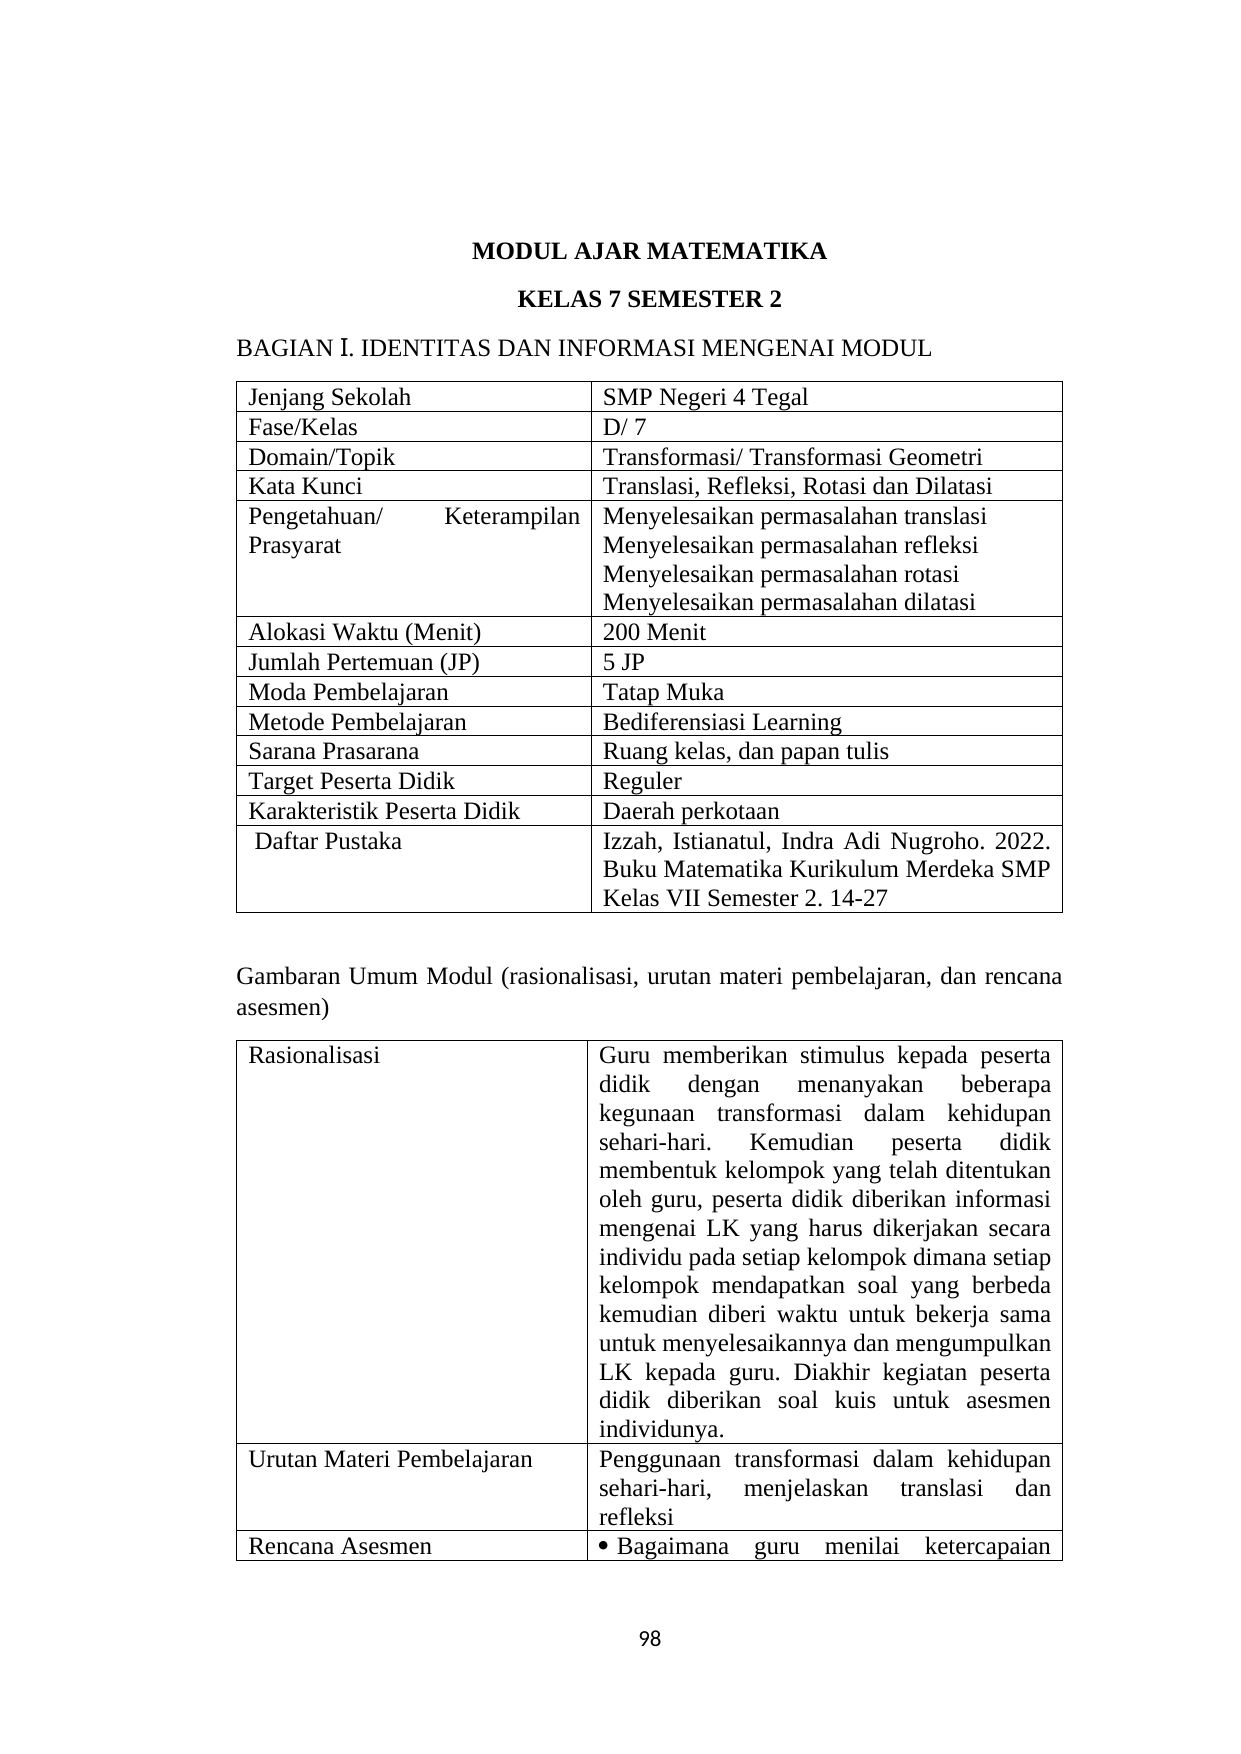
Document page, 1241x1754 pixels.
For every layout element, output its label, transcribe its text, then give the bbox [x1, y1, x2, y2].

table_cell Daftar Pustaka [237, 826, 591, 912]
table_cell D/ 7 [592, 412, 1062, 441]
table_header Rasionalisasi [237, 1041, 587, 1443]
table_header Guru memberikan stimulus kepada peserta didik dengan menanyakan beberapa kegunaan transformasi dalam kehidupan sehari-hari. Kemudian peserta didik membentuk kelompok yang telah ditentukan oleh guru, peserta didik diberikan informasi mengenai LK yang harus dikerjakan secara individu pada setiap kelompok dimana setiap kelompok mendapatkan soal yang berbeda kemudian diberi waktu untuk bekerja sama untuk menyelesaikannya dan mengumpulkan LK kepada guru. Diakhir kegiatan peserta didik diberikan soal kuis untuk asesmen individunya. [588, 1041, 1062, 1443]
text BAGIAN І. IDENTITAS DAN INFORMASI MENGENAI MODUL [236, 332, 1063, 362]
table_cell Karakteristik Peserta Didik [237, 796, 591, 825]
table_cell Domain/Topik [237, 442, 591, 470]
table_cell Rencana Asesmen [237, 1531, 587, 1560]
table_cell Target Peserta Didik [237, 766, 591, 795]
table_cell Reguler [592, 766, 1062, 795]
table_cell Moda Pembelajaran [237, 677, 591, 706]
table_cell Fase/Kelas [237, 412, 591, 441]
table_cell Jumlah Pertemuan (JP) [237, 647, 591, 676]
table_cell Kata Kunci [237, 471, 591, 500]
text MODUL AJAR MATEMATIKA [236, 236, 1063, 265]
table_cell 5 JP [592, 647, 1062, 676]
table_cell Translasi, Refleksi, Rotasi dan Dilatasi [592, 471, 1062, 500]
table_cell Urutan Materi Pembelajaran [237, 1444, 587, 1530]
table_cell Bediferensiasi Learning [592, 707, 1062, 735]
table_cell Izzah, Istianatul, Indra Adi Nugroho. 2022. Buku Matematika Kurikulum Merdeka SMP Kelas VII Semester 2. 14-27 [592, 826, 1062, 912]
table_cell 200 Menit [592, 617, 1062, 646]
table_header SMP Negeri 4 Tegal [592, 382, 1062, 411]
text Gambaran Umum Modul (rasionalisasi, urutan materi pembelajaran, dan rencana asesmen) [236, 961, 1063, 1021]
table_header Jenjang Sekolah [237, 382, 591, 411]
table_cell Transformasi/ Transformasi Geometri [592, 442, 1062, 470]
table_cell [588, 1531, 1062, 1560]
table_cell Ruang kelas, dan papan tulis [592, 736, 1062, 765]
table_cell Tatap Muka [592, 677, 1062, 706]
table_cell Sarana Prasarana [237, 736, 591, 765]
table_cell Penggunaan transformasi dalam kehidupan sehari-hari, menjelaskan translasi dan refleksi [588, 1444, 1062, 1530]
table_cell Menyelesaikan permasalahan translasi Menyelesaikan permasalahan refleksi Menyelesaikan permasalahan rotasi Menyelesaikan permasalahan dilatasi [592, 501, 1062, 616]
text KELAS 7 SEMESTER 2 [236, 284, 1063, 313]
table_cell Daerah perkotaan [592, 796, 1062, 825]
table_cell Metode Pembelajaran [237, 707, 591, 735]
table_cell Alokasi Waktu (Menit) [237, 617, 591, 646]
table_cell Pengetahuan/ Keterampilan Prasyarat [237, 501, 591, 616]
